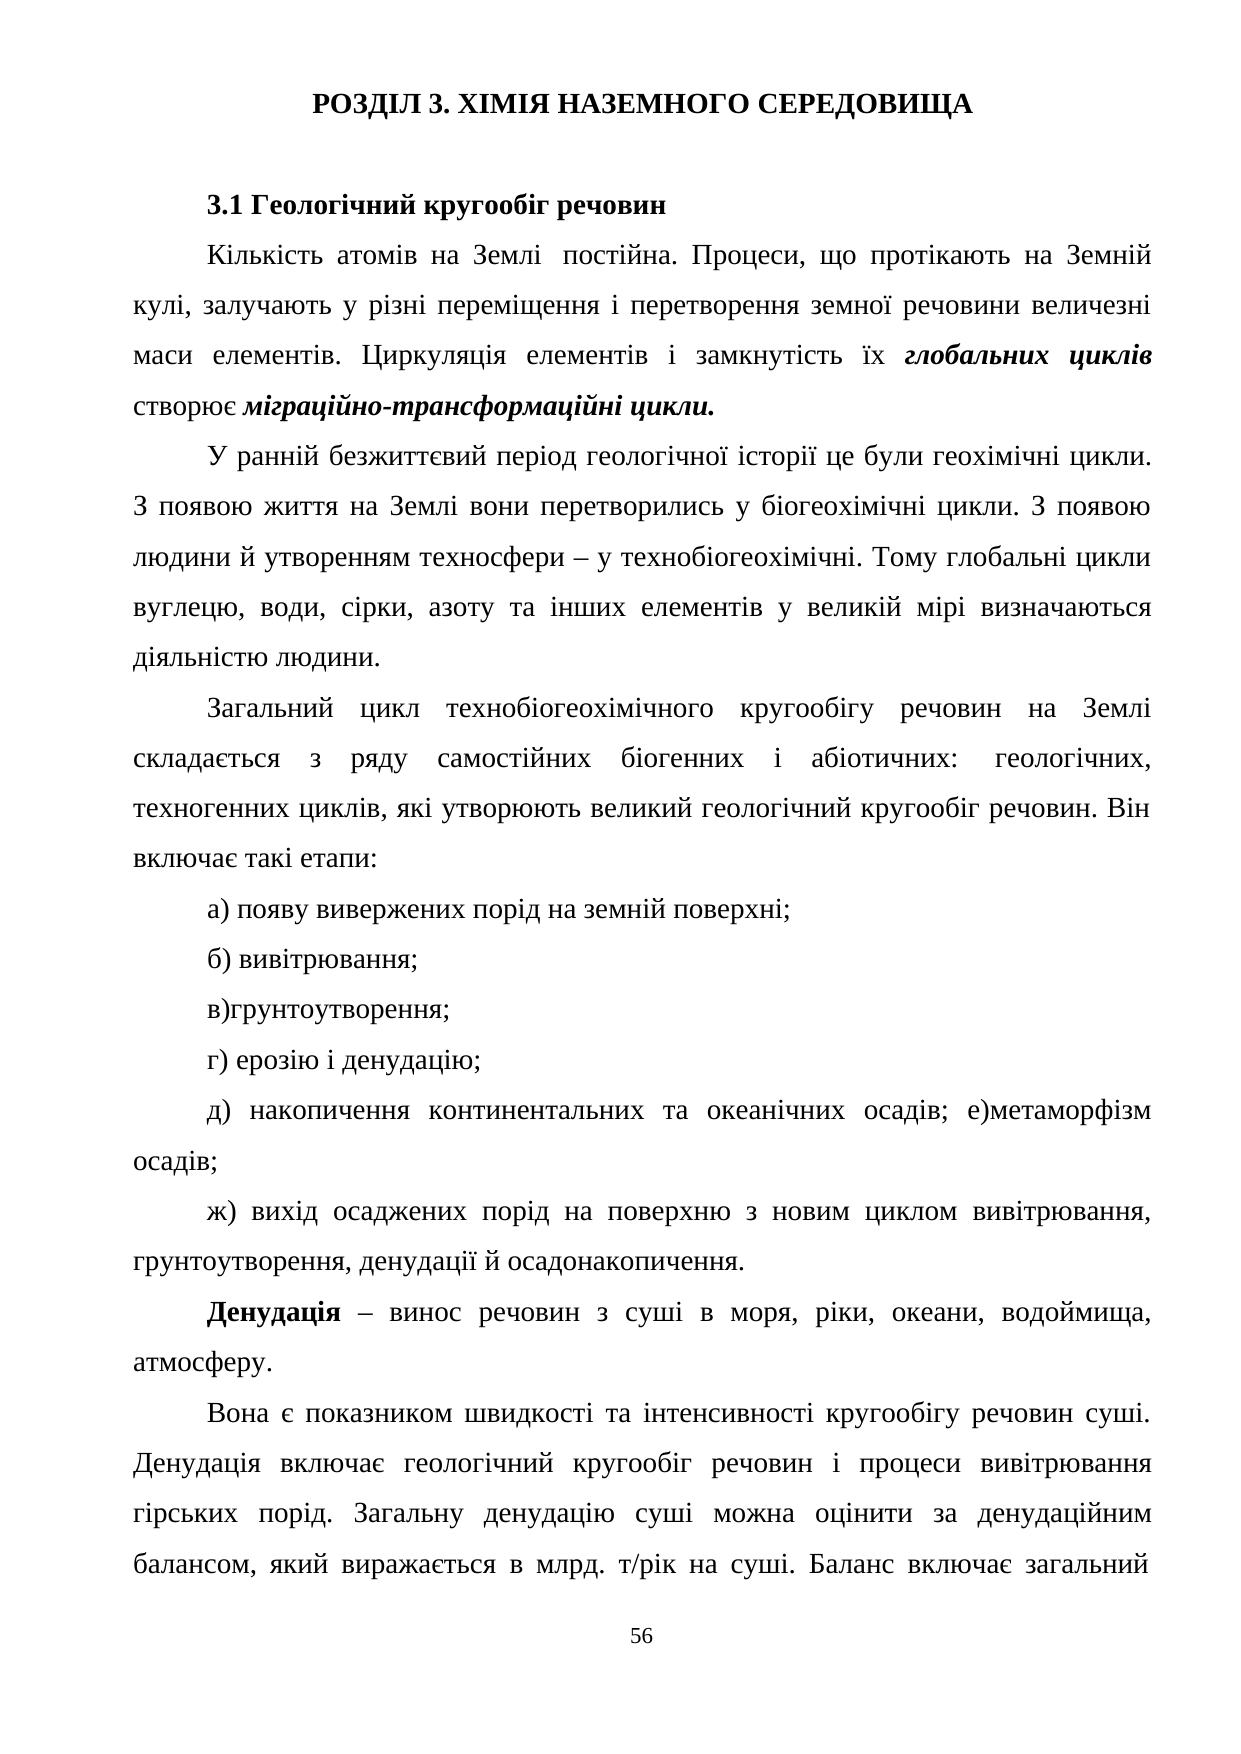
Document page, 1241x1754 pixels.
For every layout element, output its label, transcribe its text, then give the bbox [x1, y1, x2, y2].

text ж) вихід осаджених порід на поверхню з новим циклом вивітрювання, грунтоутворення, денудації й осадонакопичення. [133, 1193, 1152, 1277]
text Вона є показником швидкості та інтенсивності кругообігу речовин суші. Денудація включає геологічний кругообіг речовин і процеси вивітрювання гірських порід. Загальну денудацію суші можна оцінити за денудаційним балансом, який виражається в млрд. т/рік на суші. Баланс включає загальний [133, 1395, 1152, 1579]
text в)грунтоутворення; [207, 992, 1182, 1025]
text У ранній безжиттєвий період геологічної історії це були геохімічні цикли. З появою життя на Землі вони перетворились у біогеохімічні цикли. З появою людини й утворенням техносфери – у технобіогеохімічні. Тому глобальні цикли вуглецю, води, сірки, азоту та інших елементів у великій мірі визначаються діяльністю людини. [133, 438, 1152, 673]
list Геологічний кругообіг речовин [207, 187, 1182, 221]
text Загальний цикл технобіогеохімічного кругообігу речовин на Землі складається з ряду самостійних біогенних і абіотичних: геологічних, техногенних циклів, які утворюють великий геологічний кругообіг речовин. Він включає такі етапи: [133, 690, 1151, 874]
text а) появу вивержених порід на земній поверхні; б) вивітрювання; [207, 891, 793, 975]
text д) накопичення континентальних та океанічних осадів; е)метаморфізм осадів; [133, 1092, 1151, 1176]
subtitle РОЗДІЛ 3. ХІМІЯ НАЗЕМНОГО СЕРЕДОВИЩА [176, 86, 1109, 120]
text Денудація – винос речовин з суші в моря, ріки, океани, водоймища, атмосферу. [133, 1294, 1152, 1378]
text г) ерозію і денудацію; [207, 1042, 1182, 1076]
text Кількість атомів на Землі постійна. Процеси, що протікають на Земній кулі, залучають у різні переміщення і перетворення земної речовини величезні маси елементів. Циркуляція елементів і замкнутість їх глобальних циклів створює міграційно-трансформаційні цикли. [133, 237, 1152, 421]
